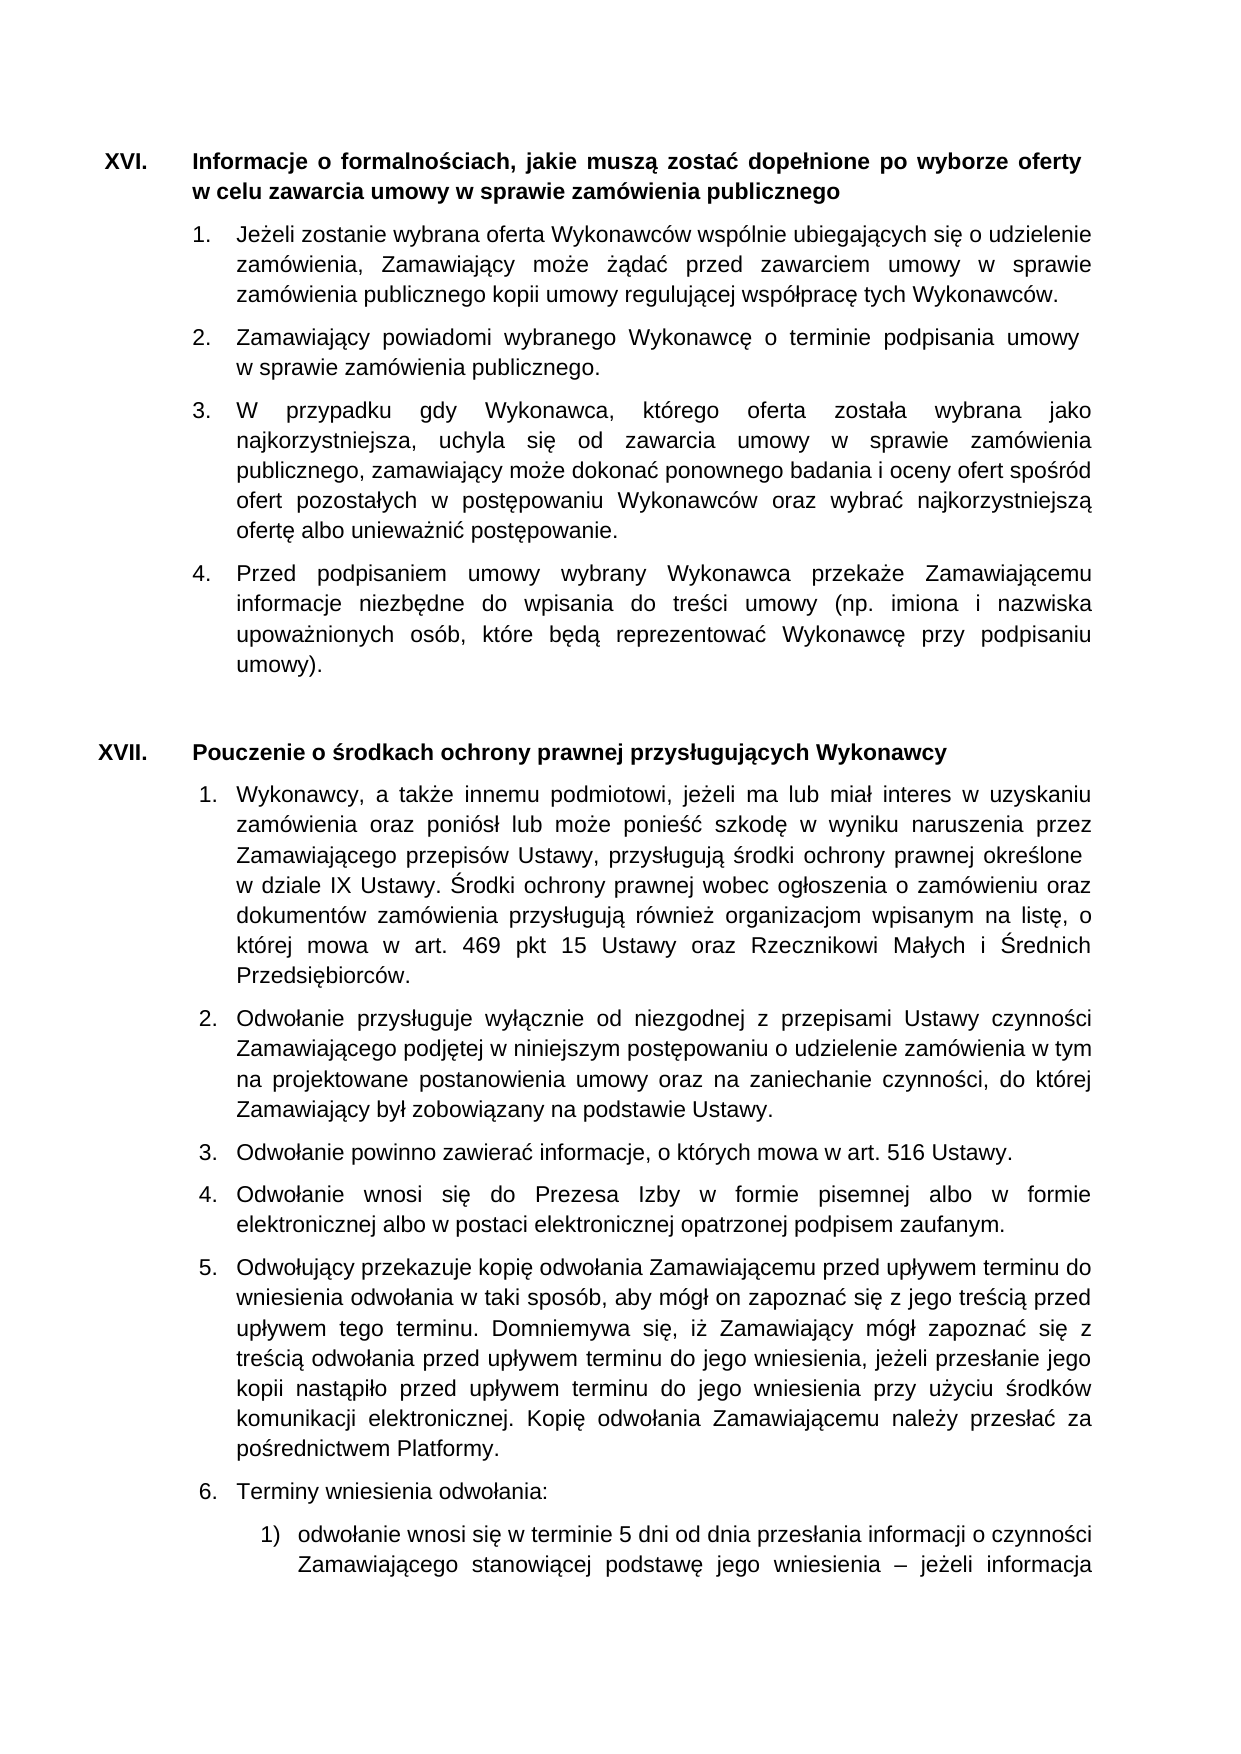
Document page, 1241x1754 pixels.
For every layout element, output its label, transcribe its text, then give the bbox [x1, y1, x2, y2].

list Przed podpisaniem umowy wybrany Wykonawca przekaże Zamawiającemu informacje niezbędne do wpisania do treści umowy (np. imiona i nazwiska upoważnionych osób, które będą reprezentować Wykonawcę przy podpisaniu umowy). [192, 560, 1092, 677]
list Odwołanie powinno zawierać informacje, o których mowa w art. 516 Ustawy. [199, 1138, 1092, 1165]
subtitle Pouczenie o środkach ochrony prawnej przysługujących Wykonawcy [148, 738, 1093, 765]
list Odwołanie przysługuje wyłącznie od niezgodnej z przepisami Ustawy czynności Zamawiającego podjętej w niniejszym postępowaniu o udzielenie zamówienia w tym na projektowane postanowienia umowy oraz na zaniechanie czynności, do której Zamawiający był zobowiązany na podstawie Ustawy. [199, 1005, 1092, 1122]
subtitle Informacje o formalnościach, jakie muszą zostać dopełnione po wyborze oferty w celu zawarcia umowy w sprawie zamówienia publicznego [148, 148, 1093, 204]
list Odwołujący przekazuje kopię odwołania Zamawiającemu przed upływem terminu do wniesienia odwołania w taki sposób, aby mógł on zapoznać się z jego treścią przed upływem tego terminu. Domniemywa się, iż Zamawiający mógł zapoznać się z treścią odwołania przed upływem terminu do jego wniesienia, jeżeli przesłanie jego kopii nastąpiło przed upływem terminu do jego wniesienia przy użyciu środków komunikacji elektronicznej. Kopię odwołania Zamawiającemu należy przesłać za pośrednictwem Platformy. [199, 1254, 1092, 1462]
list Wykonawcy, a także innemu podmiotowi, jeżeli ma lub miał interes w uzyskaniu zamówienia oraz poniósł lub może ponieść szkodę w wyniku naruszenia przez Zamawiającego przepisów Ustawy, przysługują środki ochrony prawnej określone w dziale IX Ustawy. Środki ochrony prawnej wobec ogłoszenia o zamówieniu oraz dokumentów zamówienia przysługują również organizacjom wpisanym na listę, o której mowa w art. 469 pkt 15 Ustawy oraz Rzecznikowi Małych i Średnich Przedsiębiorców. [199, 781, 1092, 989]
list Zamawiający powiadomi wybranego Wykonawcę o terminie podpisania umowy w sprawie zamówienia publicznego. [192, 324, 1092, 380]
list W przypadku gdy Wykonawca, którego oferta została wybrana jako najkorzystniejsza, uchyla się od zawarcia umowy w sprawie zamówienia publicznego, zamawiający może dokonać ponownego badania i oceny ofert spośród ofert pozostałych w postępowaniu Wykonawców oraz wybrać najkorzystniejszą ofertę albo unieważnić postępowanie. [192, 397, 1092, 544]
list Jeżeli zostanie wybrana oferta Wykonawców wspólnie ubiegających się o udzielenie zamówienia, Zamawiający może żądać przed zawarciem umowy w sprawie zamówienia publicznego kopii umowy regulującej współpracę tych Wykonawców. [192, 221, 1092, 307]
list Terminy wniesienia odwołania: [199, 1478, 1092, 1504]
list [260, 1521, 1092, 1577]
list Odwołanie wnosi się do Prezesa Izby w formie pisemnej albo w formie elektronicznej albo w postaci elektronicznej opatrzonej podpisem zaufanym. [199, 1181, 1092, 1238]
